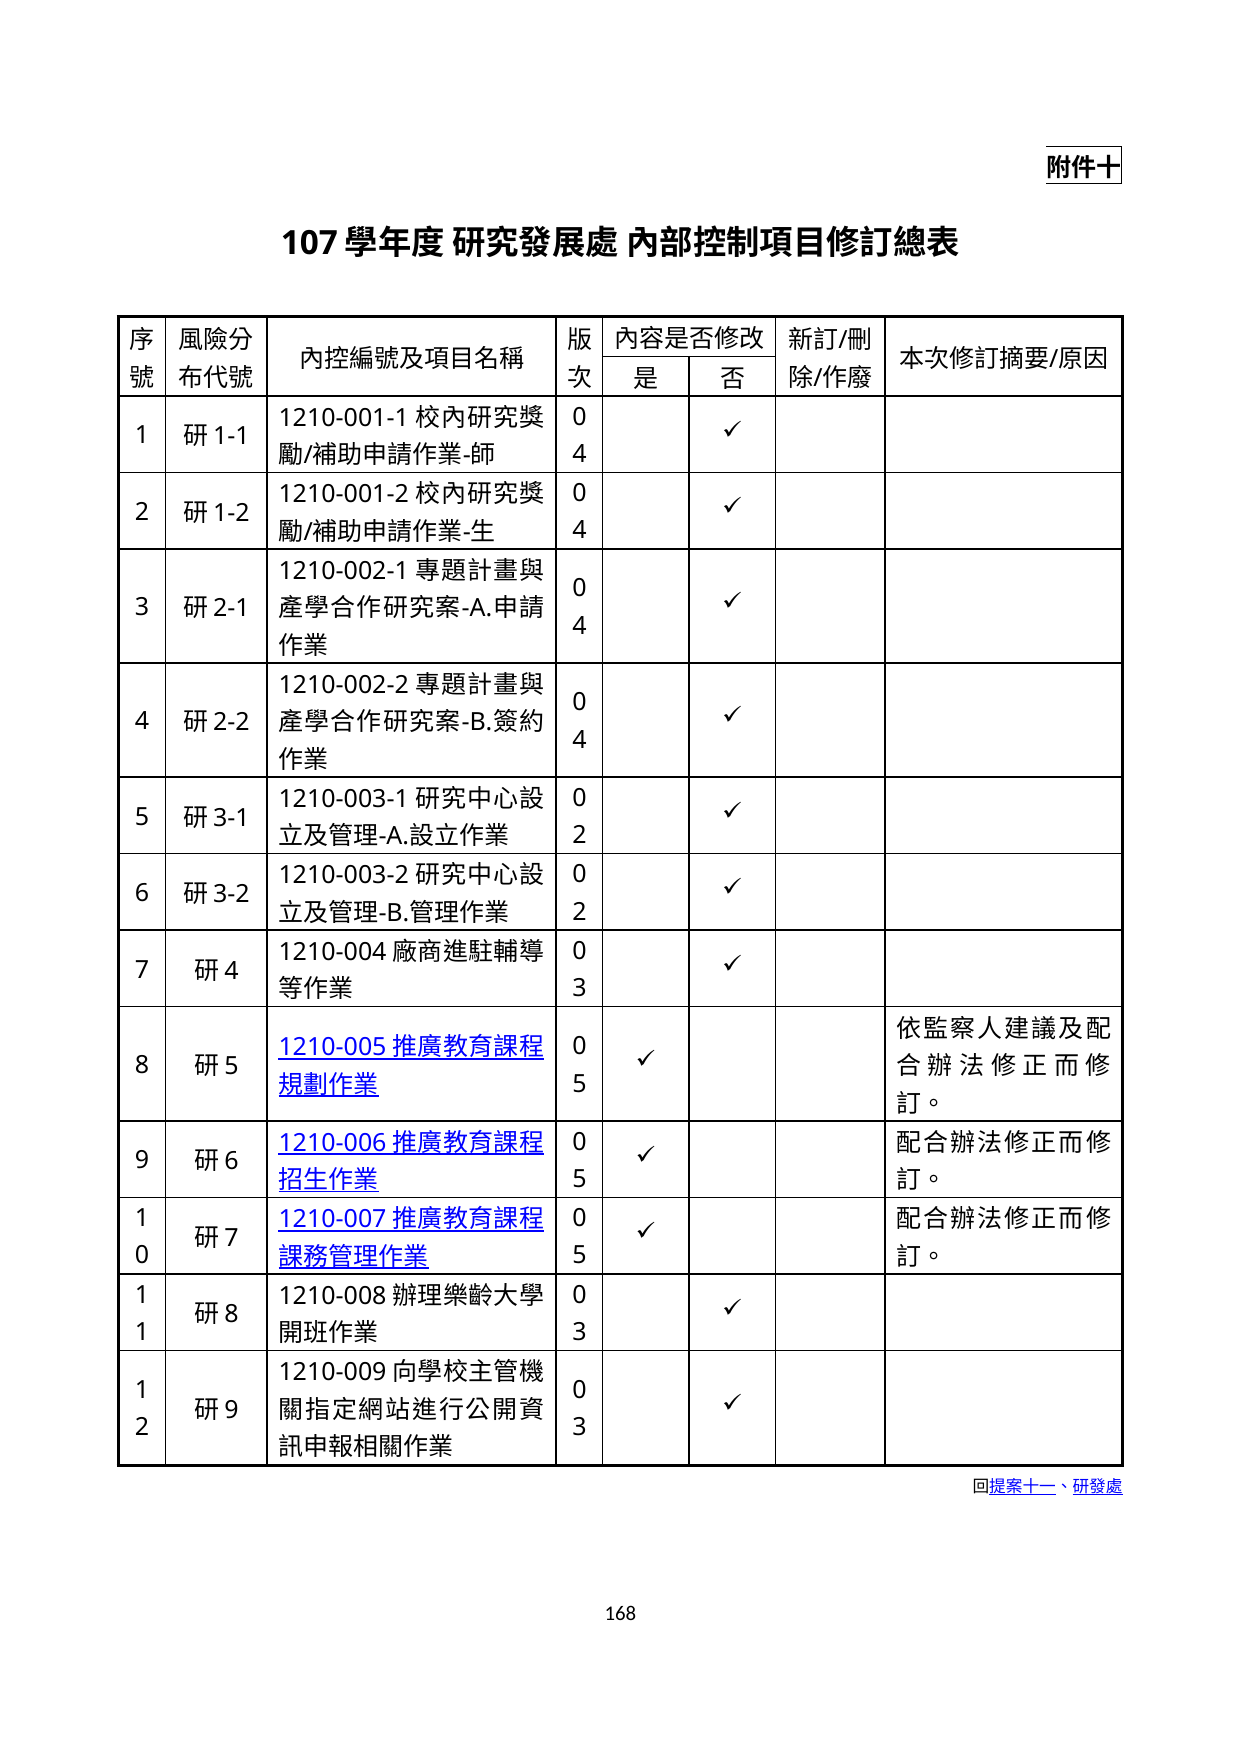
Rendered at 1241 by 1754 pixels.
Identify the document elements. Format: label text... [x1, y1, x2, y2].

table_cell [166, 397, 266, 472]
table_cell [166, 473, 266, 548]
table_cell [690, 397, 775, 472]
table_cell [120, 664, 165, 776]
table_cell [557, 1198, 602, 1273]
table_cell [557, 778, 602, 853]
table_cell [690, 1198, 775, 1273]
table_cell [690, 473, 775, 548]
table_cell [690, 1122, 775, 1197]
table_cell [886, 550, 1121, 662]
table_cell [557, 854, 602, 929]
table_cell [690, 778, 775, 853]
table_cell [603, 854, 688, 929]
text 107學年度 研究發展處 內部控制項目修訂總表 [118, 203, 1122, 278]
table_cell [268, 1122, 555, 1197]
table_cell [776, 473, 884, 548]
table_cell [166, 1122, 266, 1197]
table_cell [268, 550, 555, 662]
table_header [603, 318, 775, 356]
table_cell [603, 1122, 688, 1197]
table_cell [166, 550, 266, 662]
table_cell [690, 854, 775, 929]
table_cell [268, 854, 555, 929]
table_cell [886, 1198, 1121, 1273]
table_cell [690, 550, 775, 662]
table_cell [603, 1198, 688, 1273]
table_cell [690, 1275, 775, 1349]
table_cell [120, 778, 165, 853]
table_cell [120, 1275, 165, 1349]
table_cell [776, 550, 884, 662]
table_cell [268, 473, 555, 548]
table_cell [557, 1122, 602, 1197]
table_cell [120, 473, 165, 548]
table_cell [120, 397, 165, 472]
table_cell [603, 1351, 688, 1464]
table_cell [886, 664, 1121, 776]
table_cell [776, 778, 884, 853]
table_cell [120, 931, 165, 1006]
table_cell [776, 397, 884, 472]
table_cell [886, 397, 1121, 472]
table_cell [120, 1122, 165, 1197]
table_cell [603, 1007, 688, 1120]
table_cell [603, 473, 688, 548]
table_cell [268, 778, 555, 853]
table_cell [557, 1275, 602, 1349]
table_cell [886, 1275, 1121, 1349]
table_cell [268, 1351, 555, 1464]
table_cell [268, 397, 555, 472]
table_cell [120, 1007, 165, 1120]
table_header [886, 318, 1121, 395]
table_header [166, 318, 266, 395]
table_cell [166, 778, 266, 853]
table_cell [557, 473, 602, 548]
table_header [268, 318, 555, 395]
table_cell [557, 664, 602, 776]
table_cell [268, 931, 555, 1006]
text 回提案十一、研發處 [118, 1467, 1122, 1504]
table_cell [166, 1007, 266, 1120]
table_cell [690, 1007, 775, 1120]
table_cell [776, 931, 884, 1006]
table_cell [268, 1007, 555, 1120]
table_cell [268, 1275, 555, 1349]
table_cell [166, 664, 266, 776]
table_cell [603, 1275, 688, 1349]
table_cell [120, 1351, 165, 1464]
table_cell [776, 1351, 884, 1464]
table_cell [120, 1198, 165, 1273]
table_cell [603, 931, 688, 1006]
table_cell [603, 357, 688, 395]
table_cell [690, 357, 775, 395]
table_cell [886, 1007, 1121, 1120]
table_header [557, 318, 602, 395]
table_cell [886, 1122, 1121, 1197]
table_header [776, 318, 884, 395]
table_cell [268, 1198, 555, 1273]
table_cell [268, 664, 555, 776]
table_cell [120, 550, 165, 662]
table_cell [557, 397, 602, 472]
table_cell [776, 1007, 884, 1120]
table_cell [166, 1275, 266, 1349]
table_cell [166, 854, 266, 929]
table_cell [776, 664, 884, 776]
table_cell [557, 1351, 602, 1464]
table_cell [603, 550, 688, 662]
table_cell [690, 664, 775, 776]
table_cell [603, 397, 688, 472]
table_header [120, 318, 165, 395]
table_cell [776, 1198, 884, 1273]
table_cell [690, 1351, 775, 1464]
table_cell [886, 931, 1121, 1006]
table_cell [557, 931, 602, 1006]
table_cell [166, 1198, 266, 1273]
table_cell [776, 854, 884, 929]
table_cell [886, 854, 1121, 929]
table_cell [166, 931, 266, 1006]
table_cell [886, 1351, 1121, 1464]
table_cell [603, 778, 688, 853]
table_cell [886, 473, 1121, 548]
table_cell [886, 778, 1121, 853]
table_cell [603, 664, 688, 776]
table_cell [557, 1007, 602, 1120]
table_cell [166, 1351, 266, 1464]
text 附件十 [118, 128, 1122, 203]
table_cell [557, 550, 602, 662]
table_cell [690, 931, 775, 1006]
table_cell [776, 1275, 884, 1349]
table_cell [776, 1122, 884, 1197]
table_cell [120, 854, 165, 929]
